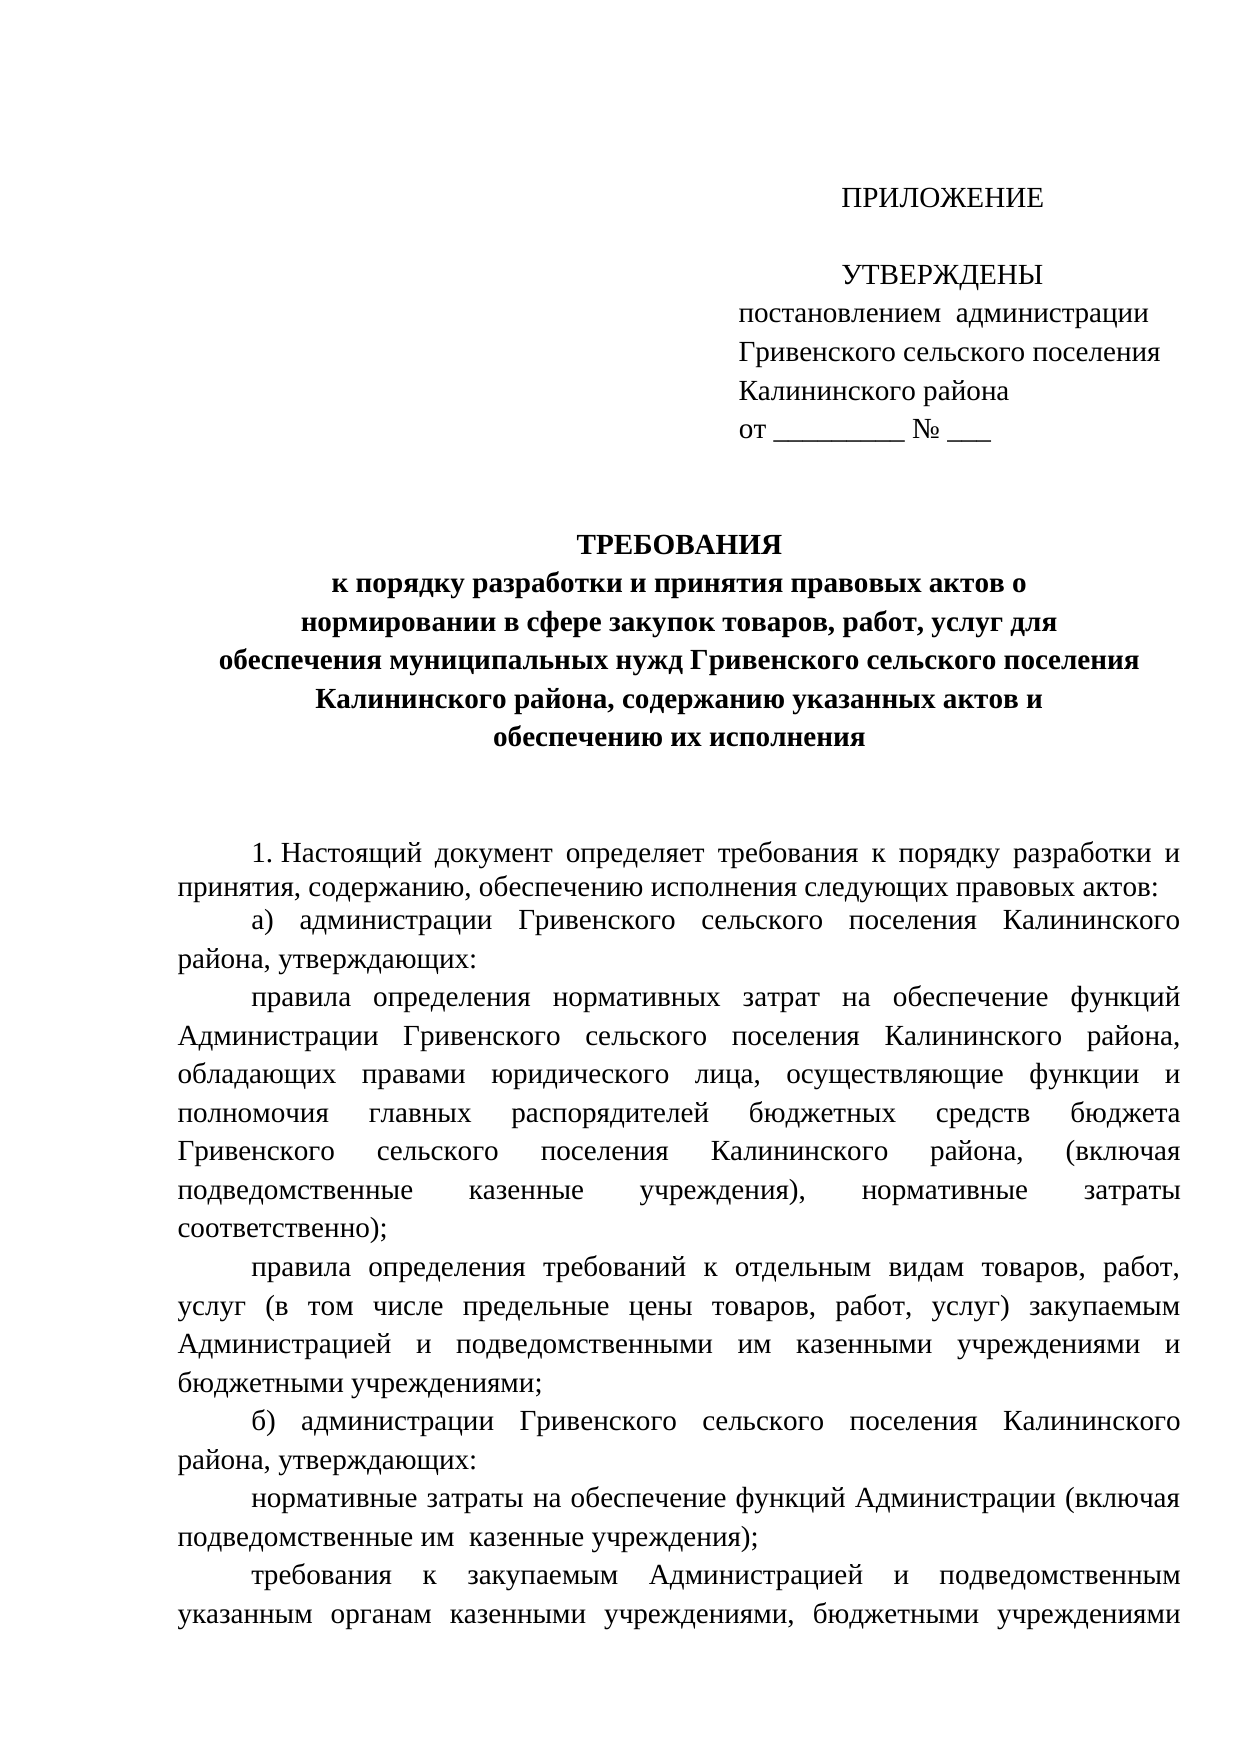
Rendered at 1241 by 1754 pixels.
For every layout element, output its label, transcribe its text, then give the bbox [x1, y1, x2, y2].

text нормировании в сфере закупок товаров, работ, услуг для [177, 604, 1181, 637]
text постановлением администрации Гривенского сельского поселения [738, 296, 1181, 368]
text обеспечения муниципальных нужд Гривенского сельского поселения Калининского района, содержанию указанных актов и [177, 642, 1181, 714]
text правила определения требований к отдельным видам товаров, работ, услуг (в том числе предельные цены товаров, работ, услуг) закупаемым Администрацией и подведомственными им казенными учреждениями и бюджетными учреждениями; [177, 1249, 1181, 1398]
text ПРИЛОЖЕНИЕ [841, 180, 1181, 213]
text нормативные затраты на обеспечение функций Администрации (включая подведомственные им казенные учреждения); [177, 1480, 1181, 1552]
text б) администрации Гривенского сельского поселения Калининского района, утверждающих: [177, 1403, 1181, 1475]
text к порядку разработки и принятия правовых актов о [177, 565, 1181, 599]
text обеспечению их исполнения [177, 719, 1181, 753]
text правила определения нормативных затрат на обеспечение функций Администрации Гривенского сельского поселения Калининского района, обладающих правами юридического лица, осуществляющие функции и полномочия главных распорядителей бюджетных средств бюджета Гривенского сельского поселения Калининского района, (включая подведомственные казенные учреждения), нормативные затраты соответственно); [177, 979, 1181, 1244]
text от _________ № ___ [177, 411, 1181, 445]
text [177, 1557, 1181, 1629]
text а) администрации Гривенского сельского поселения Калининского района, утверждающих: [177, 902, 1181, 974]
text ТРЕБОВАНИЯ [177, 527, 1181, 560]
text Калининского района [738, 373, 1181, 406]
list Настоящий документ определяет требования к порядку разработки и принятия, содержанию, обеспечению исполнения следующих правовых актов: [177, 835, 1181, 902]
text УТВЕРЖДЕНЫ [841, 257, 1181, 291]
